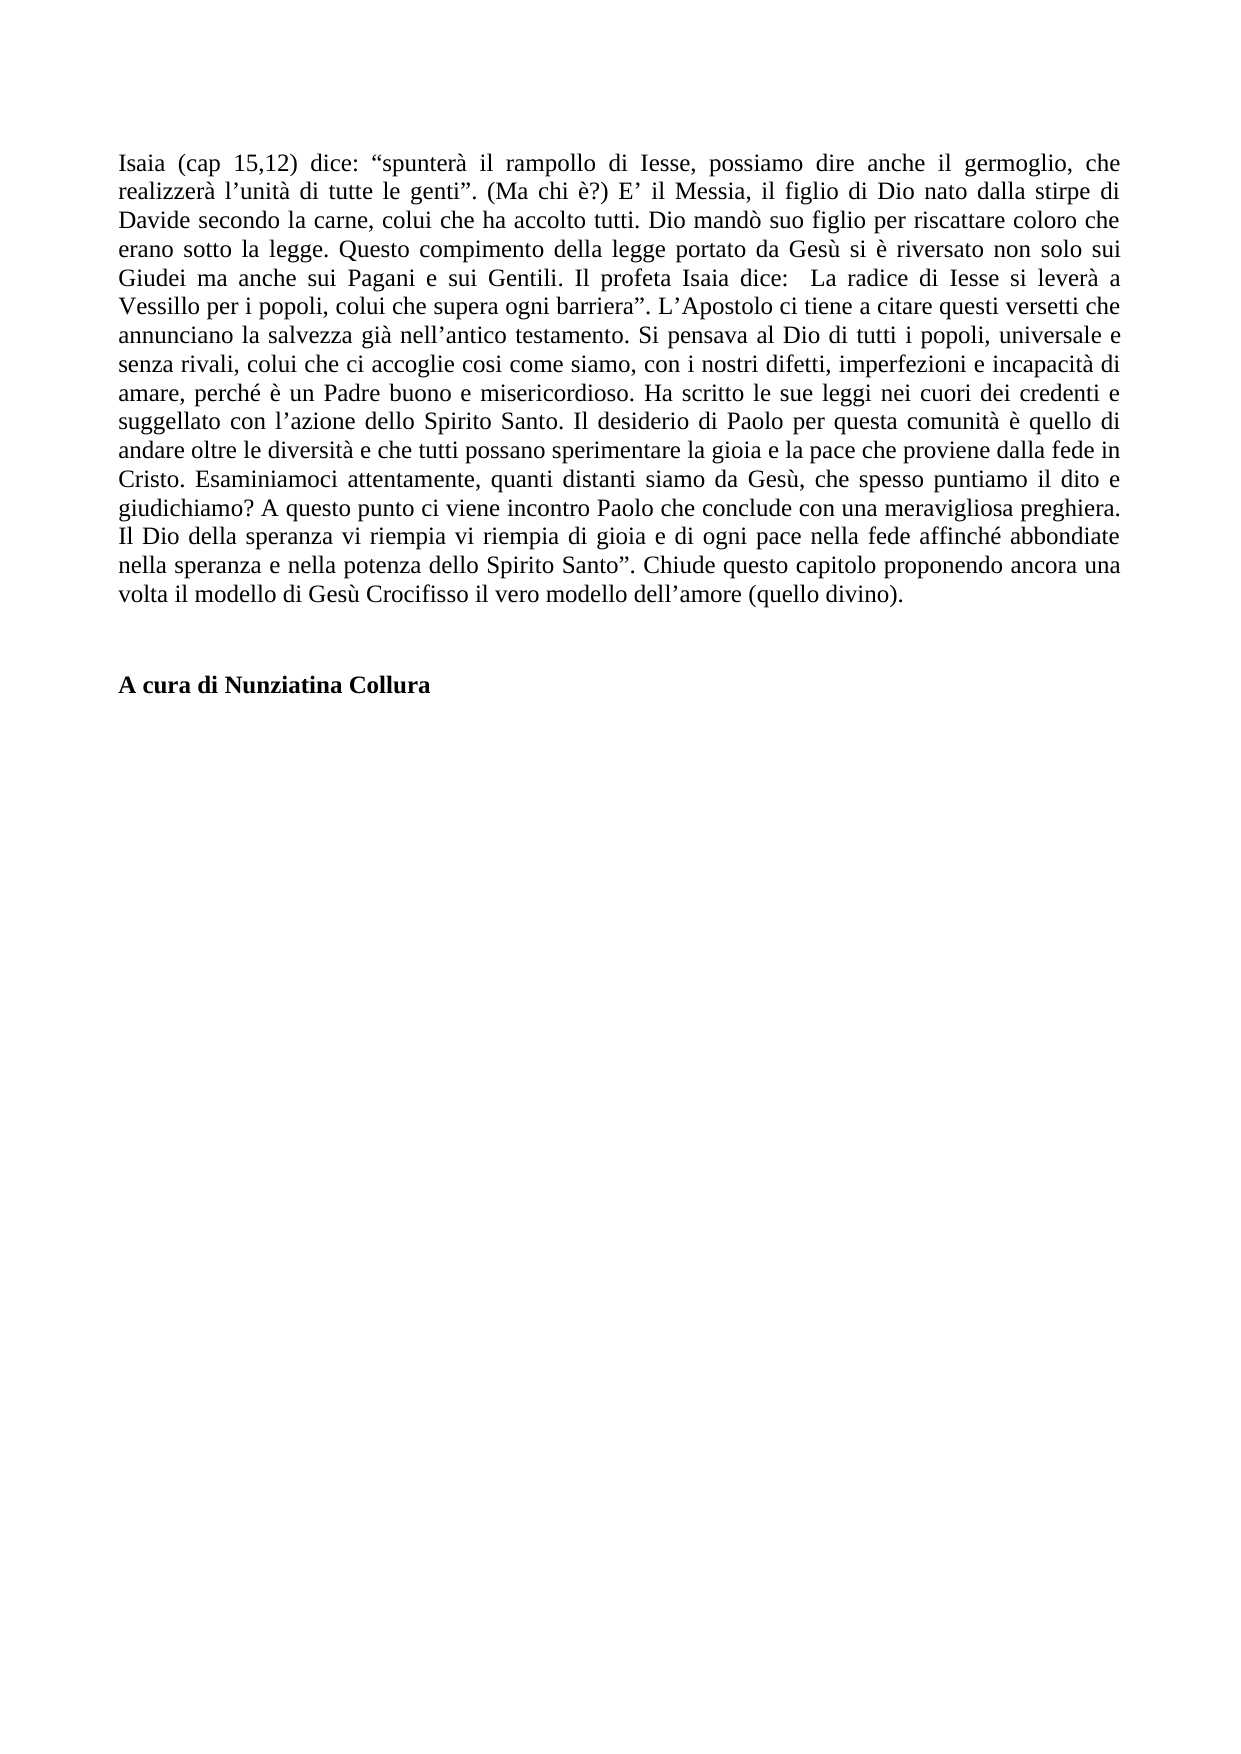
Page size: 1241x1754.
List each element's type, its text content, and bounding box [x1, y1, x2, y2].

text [118, 148, 1122, 608]
text A cura di Nunziatina Collura [118, 670, 1122, 698]
